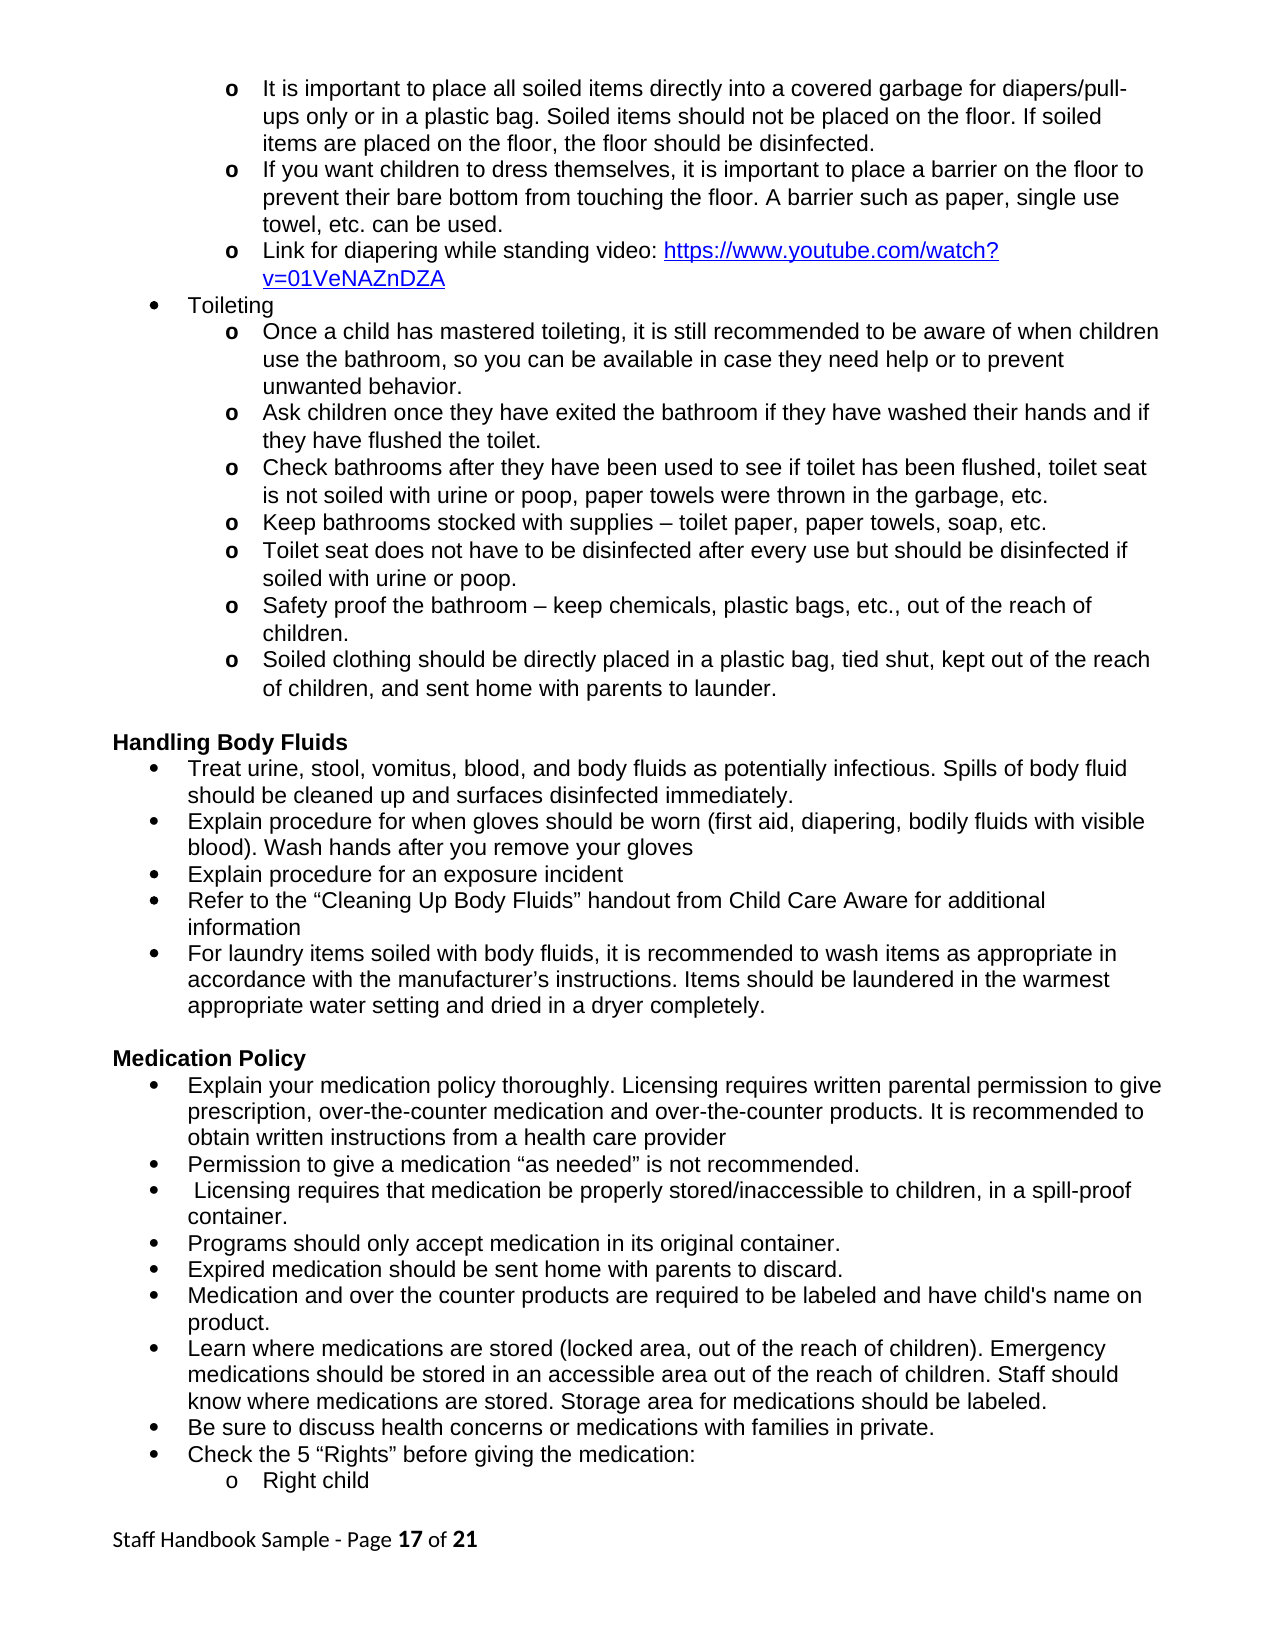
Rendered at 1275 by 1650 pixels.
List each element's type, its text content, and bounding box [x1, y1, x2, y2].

list Toileting [150, 292, 1162, 318]
list Ask children once they have exited the bathroom if they have washed their hands and if they have flushed the toilet. [225, 399, 1162, 454]
list Keep bathrooms stocked with supplies – toilet paper, paper towels, soap, etc. [225, 508, 1162, 537]
list If you want children to dress themselves, it is important to place a barrier on the floor to prevent their bare bottom from touching the floor. A barrier such as paper, single use towel, etc. can be used. [225, 156, 1162, 237]
list For laundry items soiled with body fluids, it is recommended to wash items as appropriate in accordance with the manufacturer’s instructions. Items should be laundered in the warmest appropriate water setting and dried in a dryer completely. [150, 940, 1162, 1019]
list Explain your medication policy thoroughly. Licensing requires written parental permission to give prescription, over-the-counter medication and over-the-counter products. It is recommended to obtain written instructions from a health care provider [150, 1072, 1162, 1151]
list Explain procedure for when gloves should be worn (first aid, diapering, bodily fluids with visible blood). Wash hands after you remove your gloves [150, 808, 1162, 861]
list Right child [225, 1467, 1162, 1495]
list Check bathrooms after they have been used to see if toilet has been flushed, toilet seat is not soiled with urine or poop, paper towels were thrown in the garbage, etc. [225, 454, 1162, 508]
list Link for diapering while standing video: https://www.youtube.com/watch?v=01VeNAZnDZA [225, 237, 1162, 292]
list Soiled clothing should be directly placed in a plastic bag, tied shut, kept out of the reach of children, and sent home with parents to launder. [225, 646, 1162, 701]
text Medication Policy [112, 1045, 1162, 1072]
list Programs should only accept medication in its original container. [150, 1230, 1162, 1256]
list Explain procedure for an exposure incident [150, 861, 1162, 887]
list Toilet seat does not have to be disinfected after every use but should be disinfected if soiled with urine or poop. [225, 537, 1162, 592]
list Treat urine, stool, vomitus, blood, and body fluids as potentially infectious. Spills of body fluid should be cleaned up and surfaces disinfected immediately. [150, 755, 1162, 808]
list Learn where medications are stored (locked area, out of the reach of children). Emergency medications should be stored in an accessible area out of the reach of children. Staff should know where medications are stored. Storage area for medications should be labeled. [150, 1335, 1162, 1414]
list Licensing requires that medication be properly stored/inaccessible to children, in a spill-proof container. [150, 1177, 1162, 1230]
list Permission to give a medication “as needed” is not recommended. [150, 1151, 1162, 1177]
list It is important to place all soiled items directly into a covered garbage for diapers/pull-ups only or in a plastic bag. Soiled items should not be placed on the floor. If soiled items are placed on the floor, the floor should be disinfected. [225, 75, 1162, 156]
list Safety proof the bathroom – keep chemicals, plastic bags, etc., out of the reach of children. [225, 592, 1162, 646]
list Medication and over the counter products are required to be labeled and have child's name on product. [150, 1282, 1162, 1335]
list Once a child has mastered toileting, it is still recommended to be aware of when children use the bathroom, so you can be available in case they need help or to prevent unwanted behavior. [225, 318, 1162, 399]
list Expired medication should be sent home with parents to discard. [150, 1256, 1162, 1282]
list Check the 5 “Rights” before giving the medication: [150, 1441, 1162, 1467]
text Handling Body Fluids [112, 729, 1162, 755]
list Refer to the “Cleaning Up Body Fluids” handout from Child Care Aware for additional information [150, 887, 1162, 940]
list Be sure to discuss health concerns or medications with families in private. [150, 1414, 1162, 1441]
